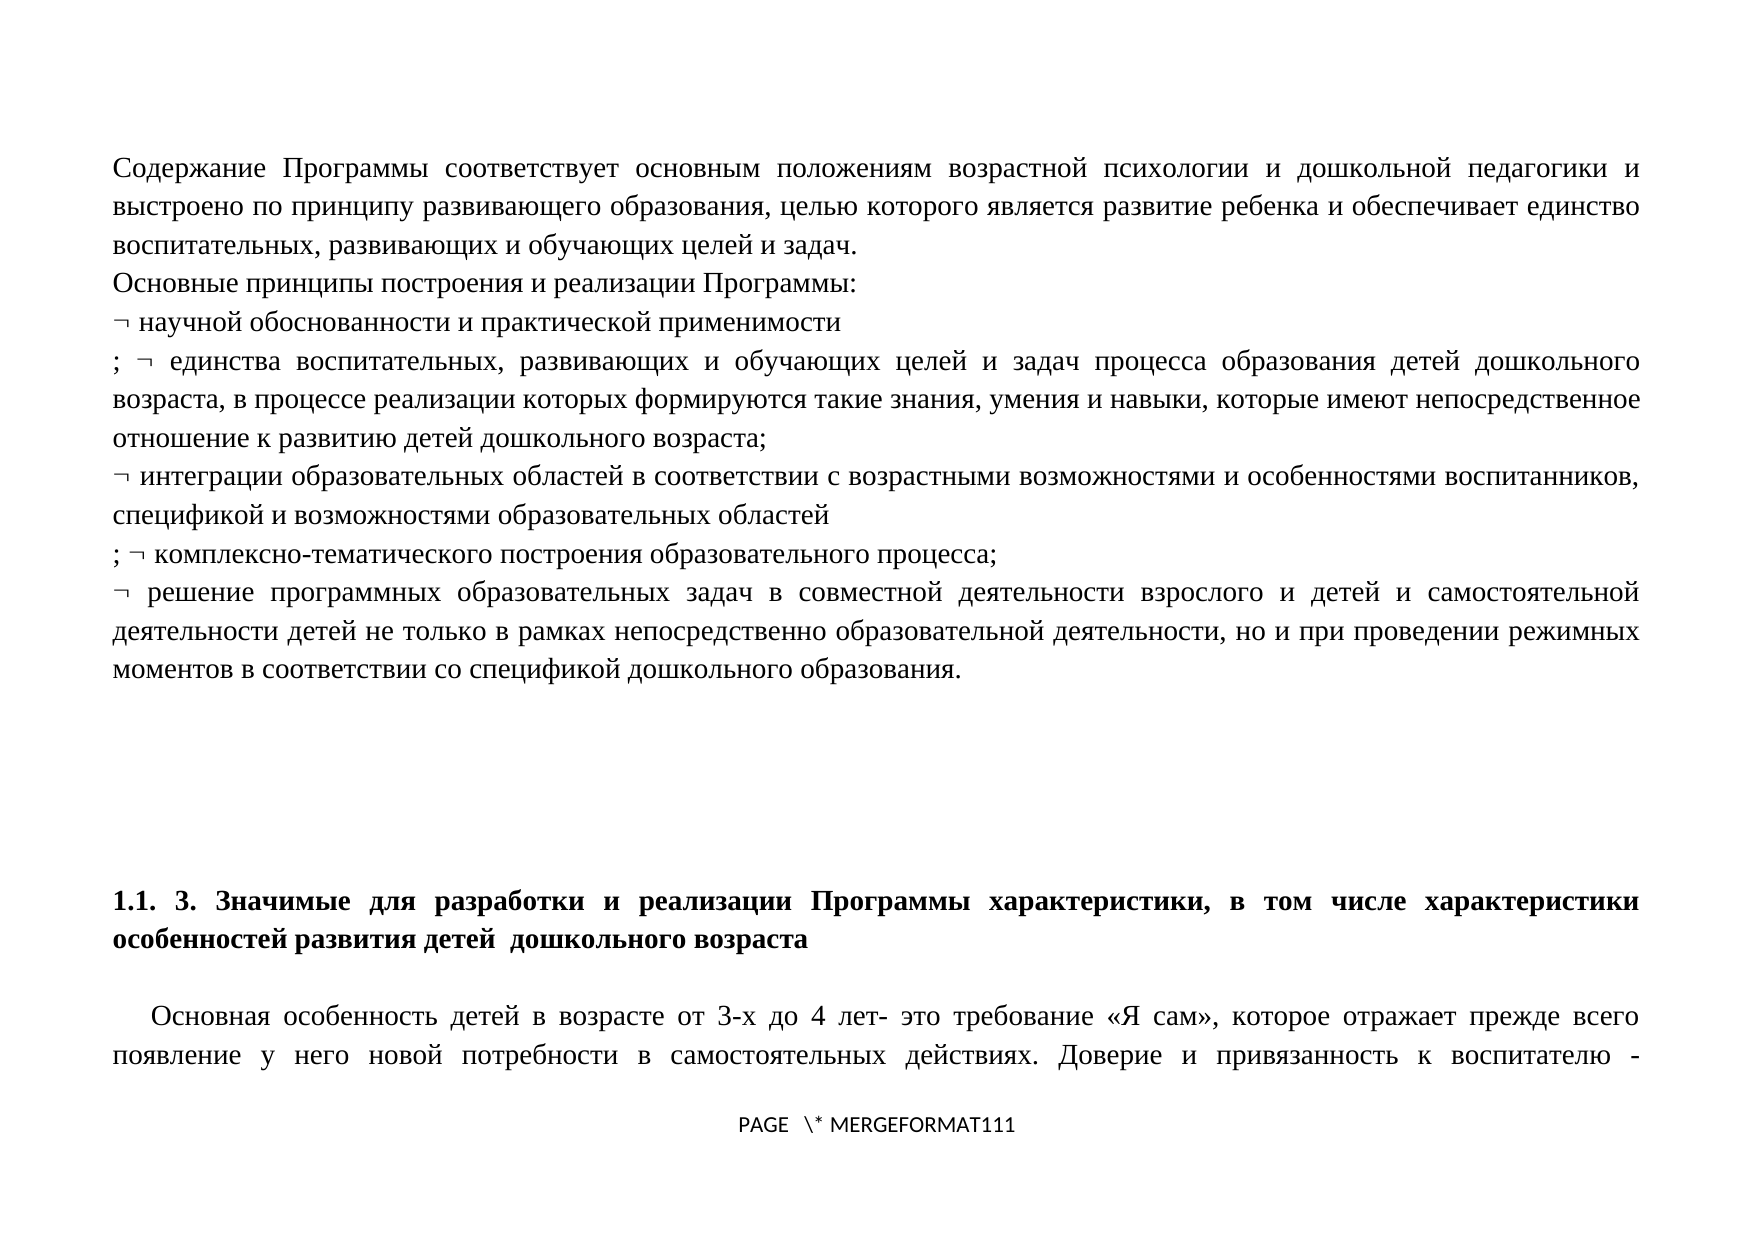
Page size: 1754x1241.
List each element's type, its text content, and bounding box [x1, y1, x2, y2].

text ; комплексно-тематического построения образовательного процесса; [112, 536, 1641, 569]
text ; единства воспитательных, развивающих и обучающих целей и задач процесса образования детей дошкольного возраста, в процессе реализации которых формируются такие знания, умения и навыки, которые имеют непосредственное отношение к развитию детей дошкольного возраста; [112, 343, 1641, 453]
text научной обоснованности и практической применимости [112, 304, 1641, 338]
text интеграции образовательных областей в соответствии с возрастными возможностями и особенностями воспитанников, спецификой и возможностями образовательных областей [112, 458, 1641, 531]
text решение программных образовательных задач в совместной деятельности взрослого и детей и самостоятельной деятельности детей не только в рамках непосредственно образовательной деятельности, но и при проведении режимных моментов в соответствии со спецификой дошкольного образования. [112, 574, 1641, 685]
text Основные принципы построения и реализации Программы: [112, 266, 1641, 299]
text 1.1. 3. Значимые для разработки и реализации Программы характеристики, в том числе характеристики особенностей развития детей дошкольного возраста [112, 883, 1641, 955]
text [112, 998, 1641, 1071]
text Содержание Программы соответствует основным положениям возрастной психологии и дошкольной педагогики и выстроено по принципу развивающего образования, целью которого является развитие ребенка и обеспечивает единство воспитательных, развивающих и обучающих целей и задач. [112, 150, 1641, 261]
